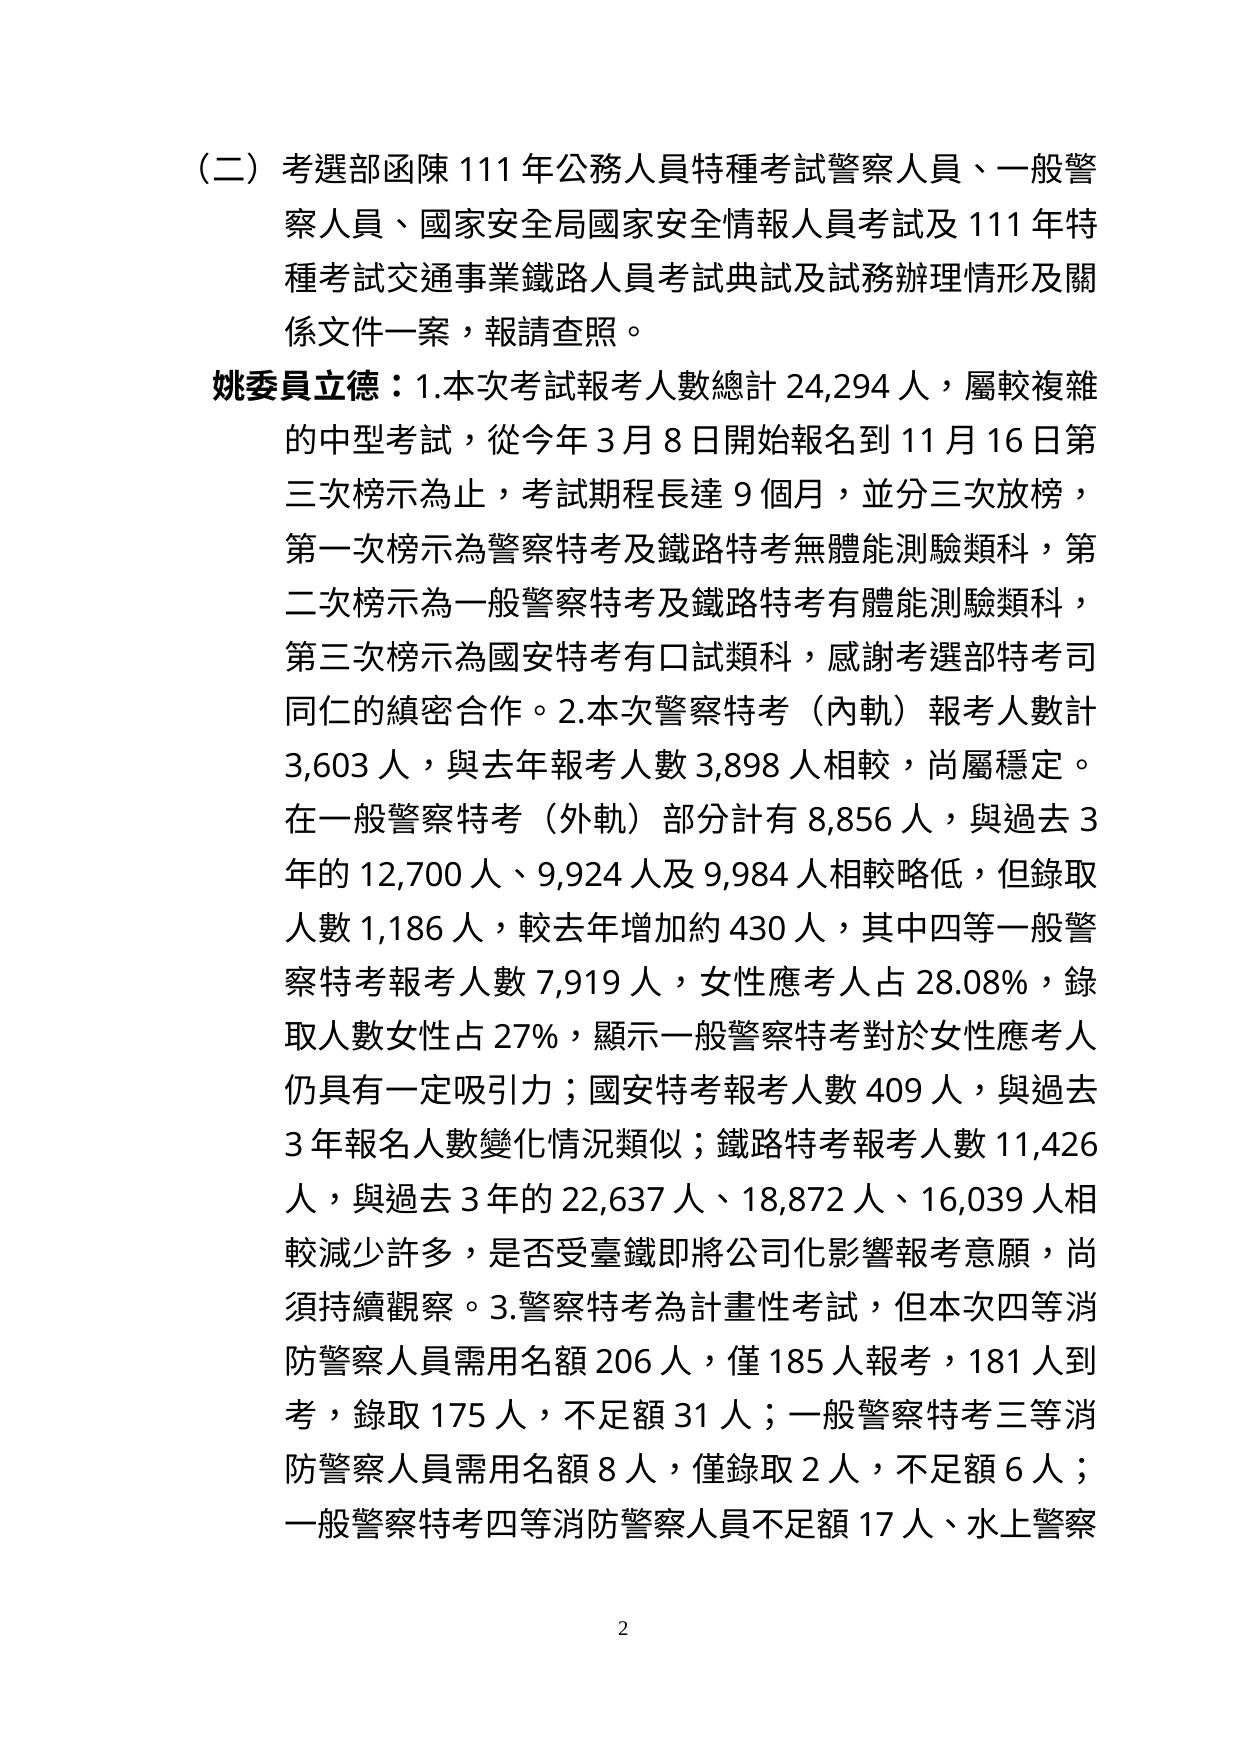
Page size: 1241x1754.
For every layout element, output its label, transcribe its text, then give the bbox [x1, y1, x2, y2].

text （二）考選部函陳111年公務人員特種考試警察人員、一般警察人員、國家安全局國家安全情報人員考試及111年特種考試交通事業鐵路人員考試典試及試務辦理情形及關係文件一案，報請查照。 [167, 137, 1098, 354]
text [167, 354, 1098, 1546]
